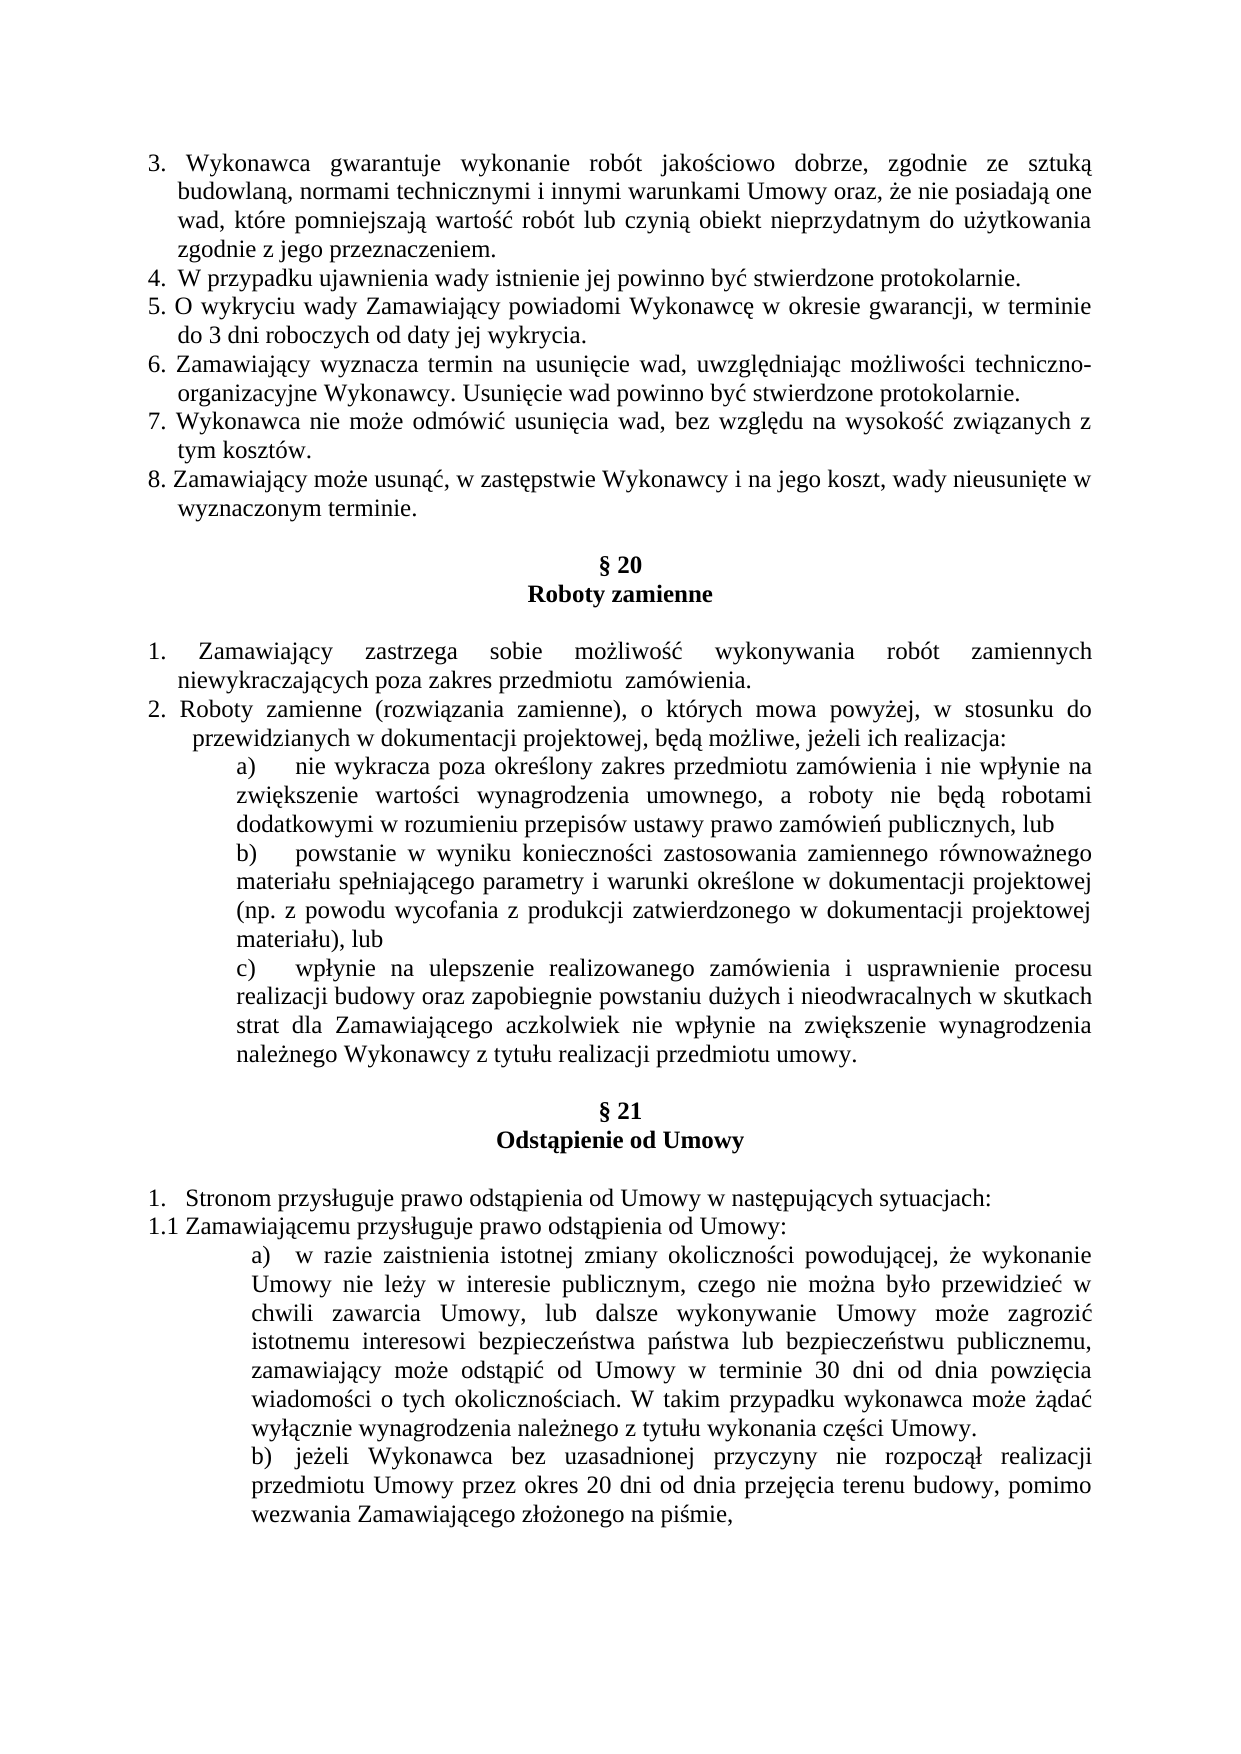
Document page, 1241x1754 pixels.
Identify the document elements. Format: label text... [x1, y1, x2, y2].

text 6. Zamawiający wyznacza termin na usunięcie wad, uwzględniając możliwości techniczno-organizacyjne Wykonawcy. Usunięcie wad powinno być stwierdzone protokolarnie. [148, 349, 1093, 406]
text 1. Stronom przysługuje prawo odstąpienia od Umowy w następujących sytuacjach: [148, 1183, 1093, 1211]
text § 21 [148, 1096, 1093, 1125]
list powstanie w wyniku konieczności zastosowania zamiennego równoważnego materiału spełniającego parametry i warunki określone w dokumentacji projektowej (np. z powodu wycofania z produkcji zatwierdzonego w dokumentacji projektowej materiału), lub [236, 838, 1093, 953]
text 1. Zamawiający zastrzega sobie możliwość wykonywania robót zamiennych niewykraczających poza zakres przedmiotu zamówienia. [148, 636, 1093, 694]
text Roboty zamienne [148, 579, 1093, 608]
text 5. O wykryciu wady Zamawiający powiadomi Wykonawcę w okresie gwarancji, w terminie do 3 dni roboczych od daty jej wykrycia. [148, 291, 1093, 349]
text 4. W przypadku ujawnienia wady istnienie jej powinno być stwierdzone protokolarnie. [148, 263, 1093, 291]
text 7. Wykonawca nie może odmówić usunięcia wad, bez względu na wysokość związanych z tym kosztów. [148, 406, 1093, 464]
list nie wykracza poza określony zakres przedmiotu zamówienia i nie wpłynie na zwiększenie wartości wynagrodzenia umownego, a roboty nie będą robotami dodatkowymi w rozumieniu przepisów ustawy prawo zamówień publicznych, lub [236, 751, 1093, 838]
text Odstąpienie od Umowy [148, 1125, 1093, 1154]
list w razie zaistnienia istotnej zmiany okoliczności powodującej, że wykonanie Umowy nie leży w interesie publicznym, czego nie można było przewidzieć w chwili zawarcia Umowy, lub dalsze wykonywanie Umowy może zagrozić istotnemu interesowi bezpieczeństwa państwa lub bezpieczeństwu publicznemu, zamawiający może odstąpić od Umowy w terminie 30 dni od dnia powzięcia wiadomości o tych okolicznościach. W takim przypadku wykonawca może żądać wyłącznie wynagrodzenia należnego z tytułu wykonania części Umowy. [251, 1240, 1093, 1441]
text § 20 [148, 550, 1093, 579]
text 3. Wykonawca gwarantuje wykonanie robót jakościowo dobrze, zgodnie ze sztuką budowlaną, normami technicznymi i innymi warunkami Umowy oraz, że nie posiadają one wad, które pomniejszają wartość robót lub czynią obiekt nieprzydatnym do użytkowania zgodnie z jego przeznaczeniem. [148, 148, 1093, 263]
list jeżeli Wykonawca bez uzasadnionej przyczyny nie rozpoczął realizacji przedmiotu Umowy przez okres 20 dni od dnia przejęcia terenu budowy, pomimo wezwania Zamawiającego złożonego na piśmie, [251, 1441, 1093, 1528]
text 1.1 Zamawiającemu przysługuje prawo odstąpienia od Umowy: [148, 1211, 1093, 1240]
text 8. Zamawiający może usunąć, w zastępstwie Wykonawcy i na jego koszt, wady nieusunięte w wyznaczonym terminie. [148, 464, 1093, 521]
text 2. Roboty zamienne (rozwiązania zamienne), o których mowa powyżej, w stosunku do przewidzianych w dokumentacji projektowej, będą możliwe, jeżeli ich realizacja: [148, 694, 1093, 751]
list wpłynie na ulepszenie realizowanego zamówienia i usprawnienie procesu realizacji budowy oraz zapobiegnie powstaniu dużych i nieodwracalnych w skutkach strat dla Zamawiającego aczkolwiek nie wpłynie na zwiększenie wynagrodzenia należnego Wykonawcy z tytułu realizacji przedmiotu umowy. [236, 953, 1093, 1068]
